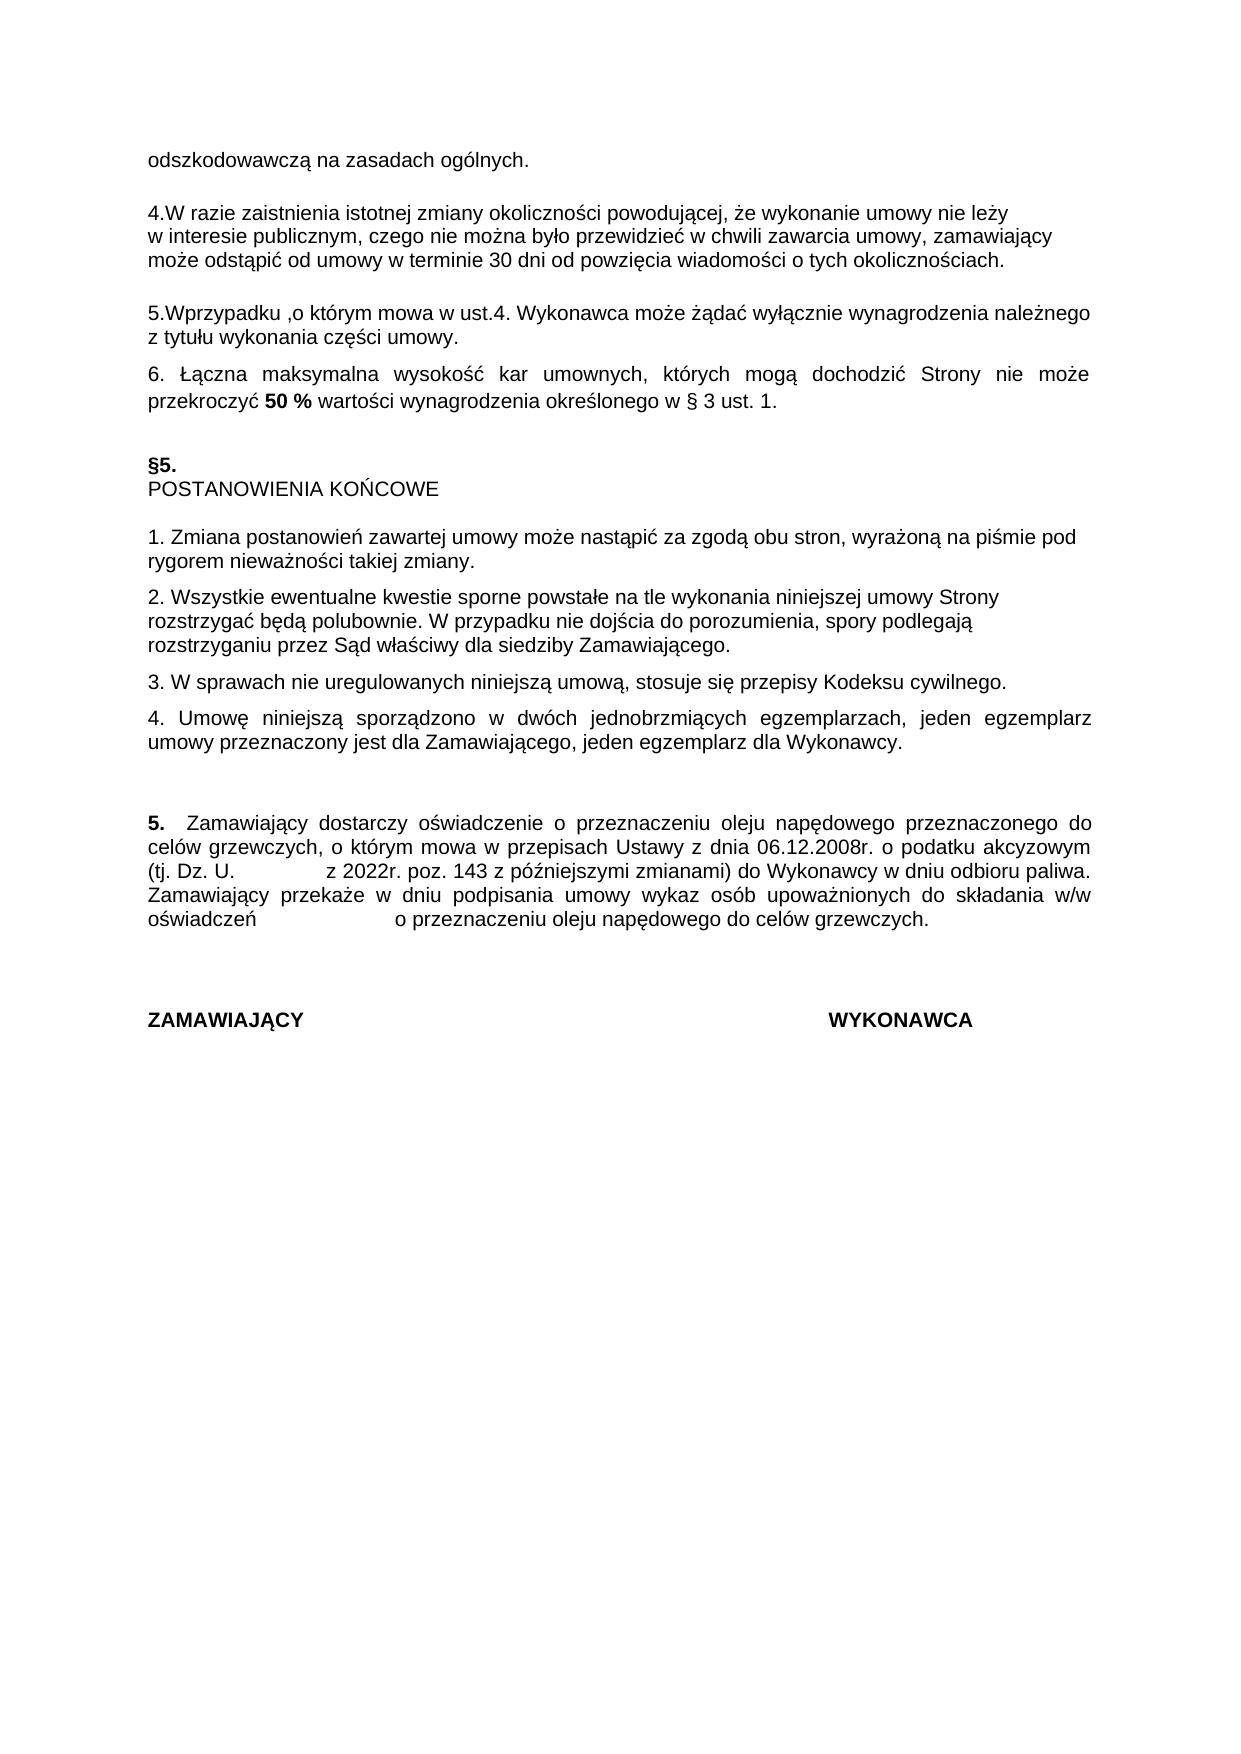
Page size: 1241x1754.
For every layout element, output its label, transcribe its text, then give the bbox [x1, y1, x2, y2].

text 5. Zamawiający dostarczy oświadczenie o przeznaczeniu oleju napędowego przeznaczonego do celów grzewczych, o którym mowa w przepisach Ustawy z dnia 06.12.2008r. o podatku akcyzowym (tj. Dz. U. z 2022r. poz. 143 z późniejszymi zmianami) do Wykonawcy w dniu odbioru paliwa. Zamawiający przekaże w dniu podpisania umowy wykaz osób upoważnionych do składania w/w oświadczeń o przeznaczeniu oleju napędowego do celów grzewczych. [148, 811, 1093, 931]
text 3. W sprawach nie uregulowanych niniejszą umową, stosuje się przepisy Kodeksu cywilnego. [148, 669, 1093, 693]
text 5.Wprzypadku ,o którym mowa w ust.4. Wykonawca może żądać wyłącznie wynagrodzenia należnego z tytułu wykonania części umowy. [148, 301, 1093, 349]
text POSTANOWIENIA KOŃCOWE [148, 477, 1093, 501]
text 4.W razie zaistnienia istotnej zmiany okoliczności powodującej, że wykonanie umowy nie leży w interesie publicznym, czego nie można było przewidzieć w chwili zawarcia umowy, zamawiający może odstąpić od umowy w terminie 30 dni od powzięcia wiadomości o tych okolicznościach. [148, 200, 1093, 301]
text 1. Zmiana postanowień zawartej umowy może nastąpić za zgodą obu stron, wyrażoną na piśmie pod rygorem nieważności takiej zmiany. [148, 525, 1093, 573]
text 4. Umowę niniejszą sporządzono w dwóch jednobrzmiących egzemplarzach, jeden egzemplarz umowy przeznaczony jest dla Zamawiającego, jeden egzemplarz dla Wykonawcy. [148, 706, 1093, 754]
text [148, 148, 1093, 200]
text 2. Wszystkie ewentualne kwestie sporne powstałe na tle wykonania niniejszej umowy Strony rozstrzygać będą polubownie. W przypadku nie dojścia do porozumienia, spory podlegają rozstrzyganiu przez Sąd właściwy dla siedziby Zamawiającego. [148, 585, 1093, 657]
text §5. [148, 453, 1093, 477]
text ZAMAWIAJĄCY WYKONAWCA [148, 1008, 1093, 1032]
text 6. Łączna maksymalna wysokość kar umownych, których mogą dochodzić Strony nie może przekroczyć 50 % wartości wynagrodzenia określonego w § 3 ust. 1. [148, 361, 1090, 413]
